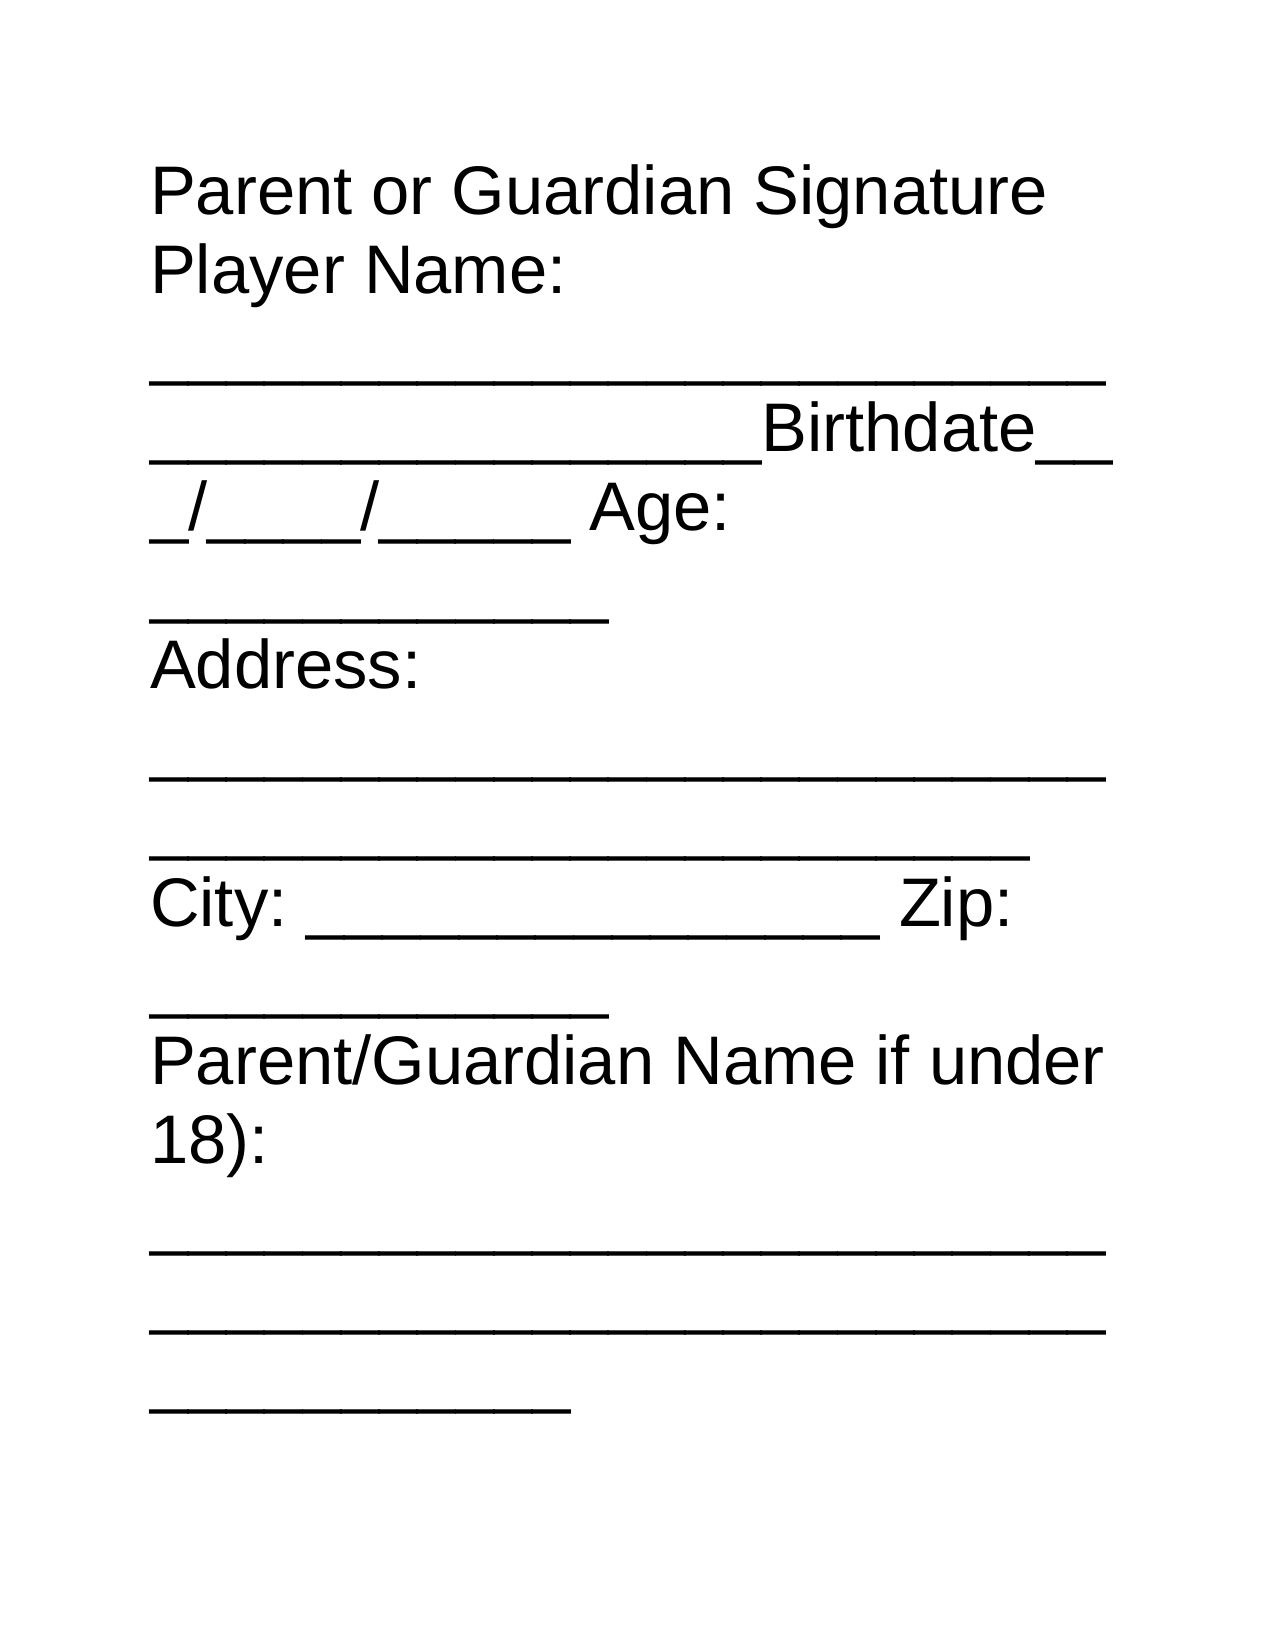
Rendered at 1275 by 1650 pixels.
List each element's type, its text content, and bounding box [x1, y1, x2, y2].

text Player Name: _________________________________________Birthdate___/____/_____ Age: ____________ [150, 229, 1125, 624]
text Parent or Guardian Signature [150, 150, 1125, 229]
text Parent/Guardian Name if under 18): _____________________________________________________________ [150, 1020, 1125, 1415]
text Address: ________________________________________________ City: _______________ Zip: ____________ [150, 624, 1125, 1020]
